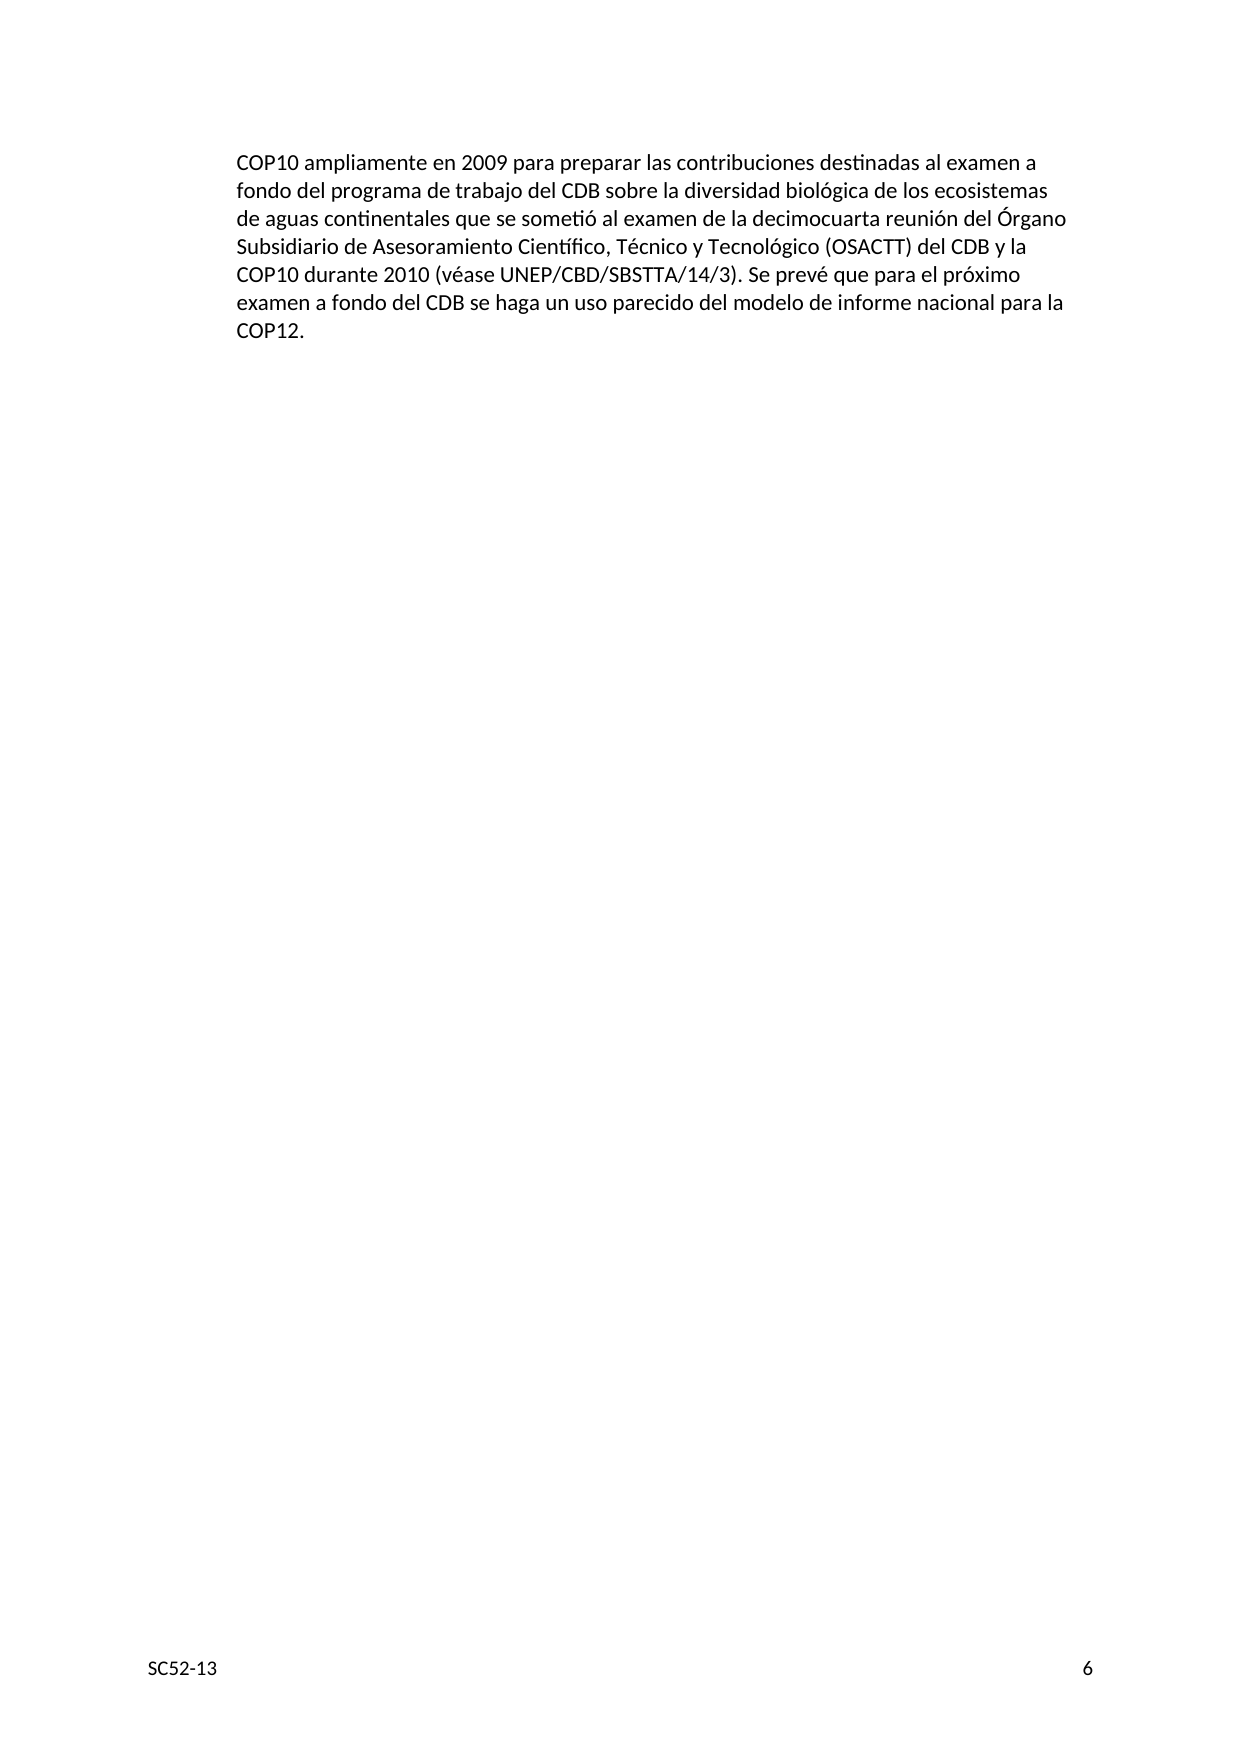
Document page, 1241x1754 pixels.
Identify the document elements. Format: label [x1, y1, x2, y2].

list [192, 148, 1069, 344]
